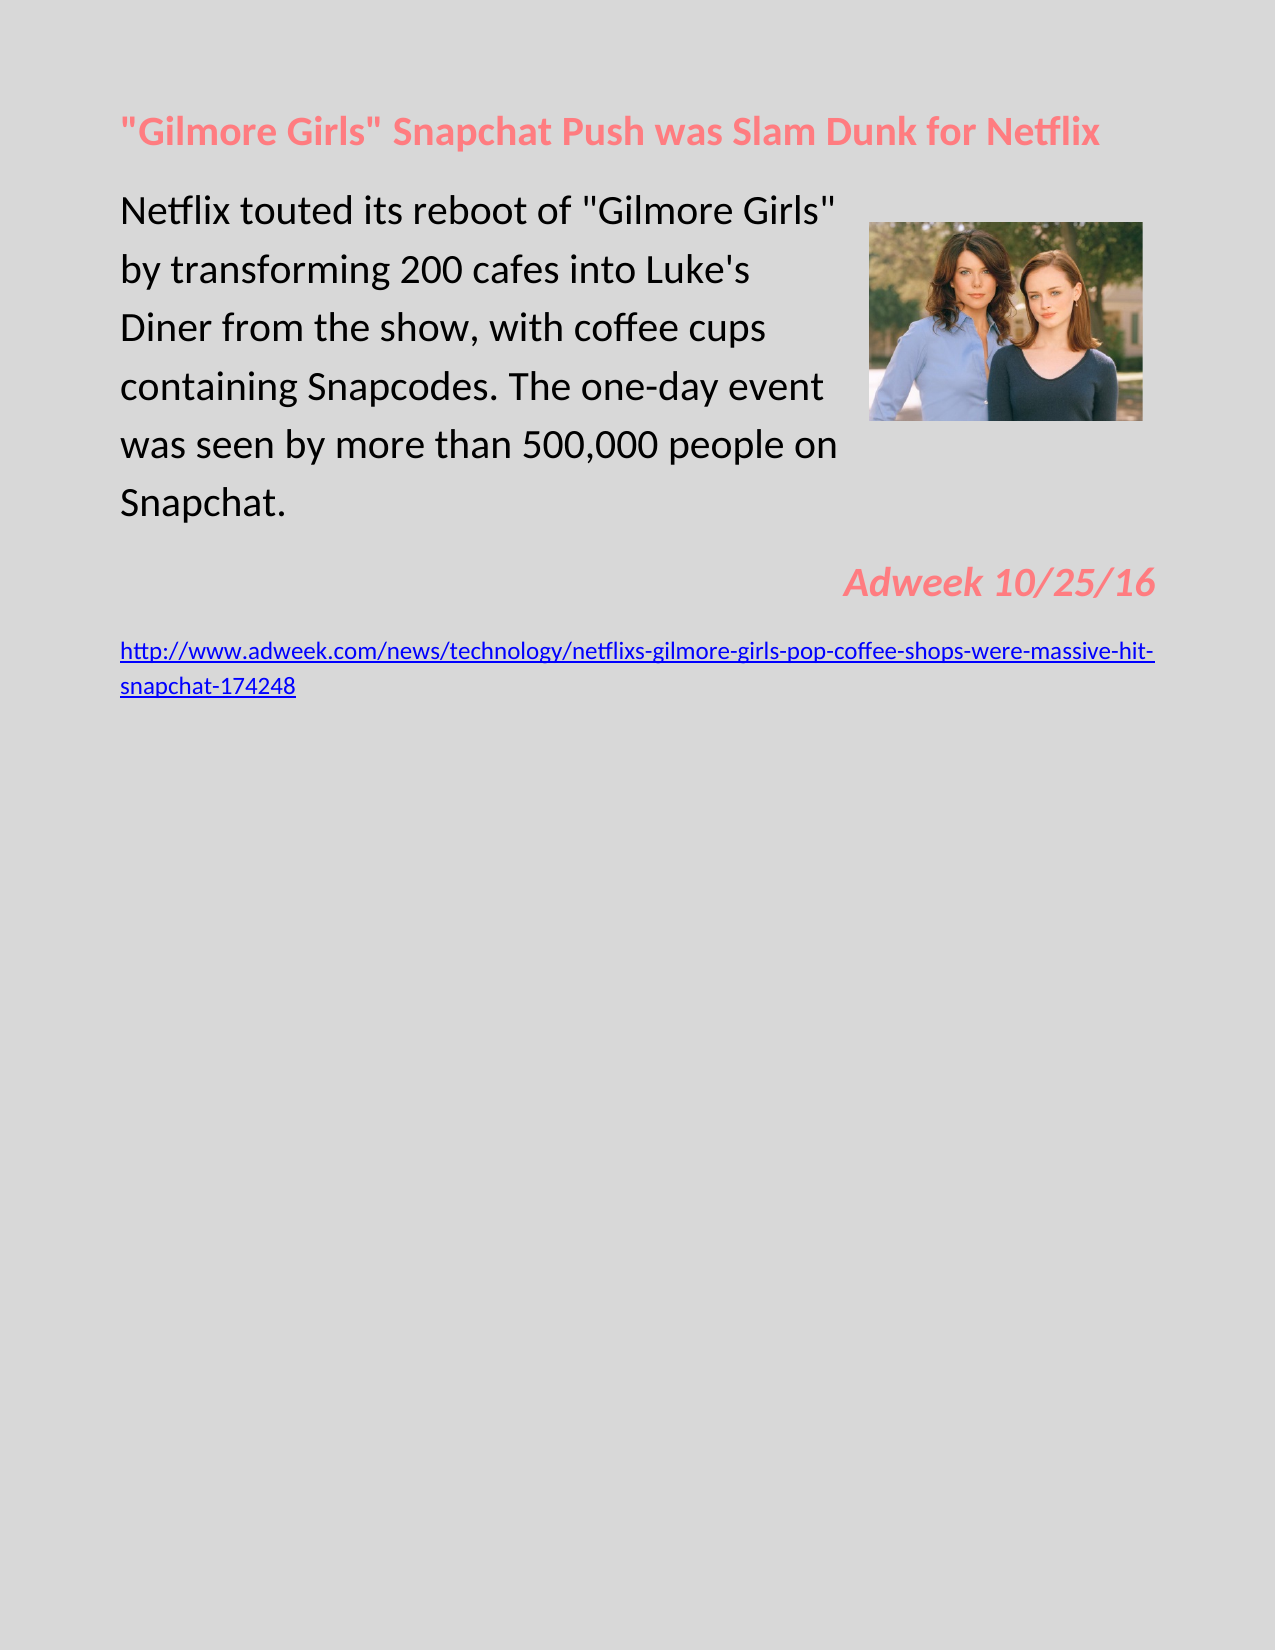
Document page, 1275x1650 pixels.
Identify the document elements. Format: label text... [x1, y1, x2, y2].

text "Gilmore Girls" Snapchat Push was Slam Dunk for Netflix [120, 105, 1155, 156]
text Netflix touted its reboot of "Gilmore Girls" by transforming 200 cafes into Luke's Diner from the show, with coffee cups containing Snapcodes. The one-day event was seen by more than 500,000 people on Snapchat. [120, 184, 1155, 527]
text http://www.adweek.com/news/technology/netflixs-gilmore-girls-pop-coffee-shops-were-massive-hit-snapchat-174248 [120, 635, 1155, 661]
text Adweek 10/25/16 [120, 556, 1155, 607]
text http://www.adweek.com/news/technology/netflixs-gilmore-girls-pop-coffee-shops-were-massive-hit-snapchat-174248 [120, 663, 1155, 701]
picture [867, 222, 1143, 419]
